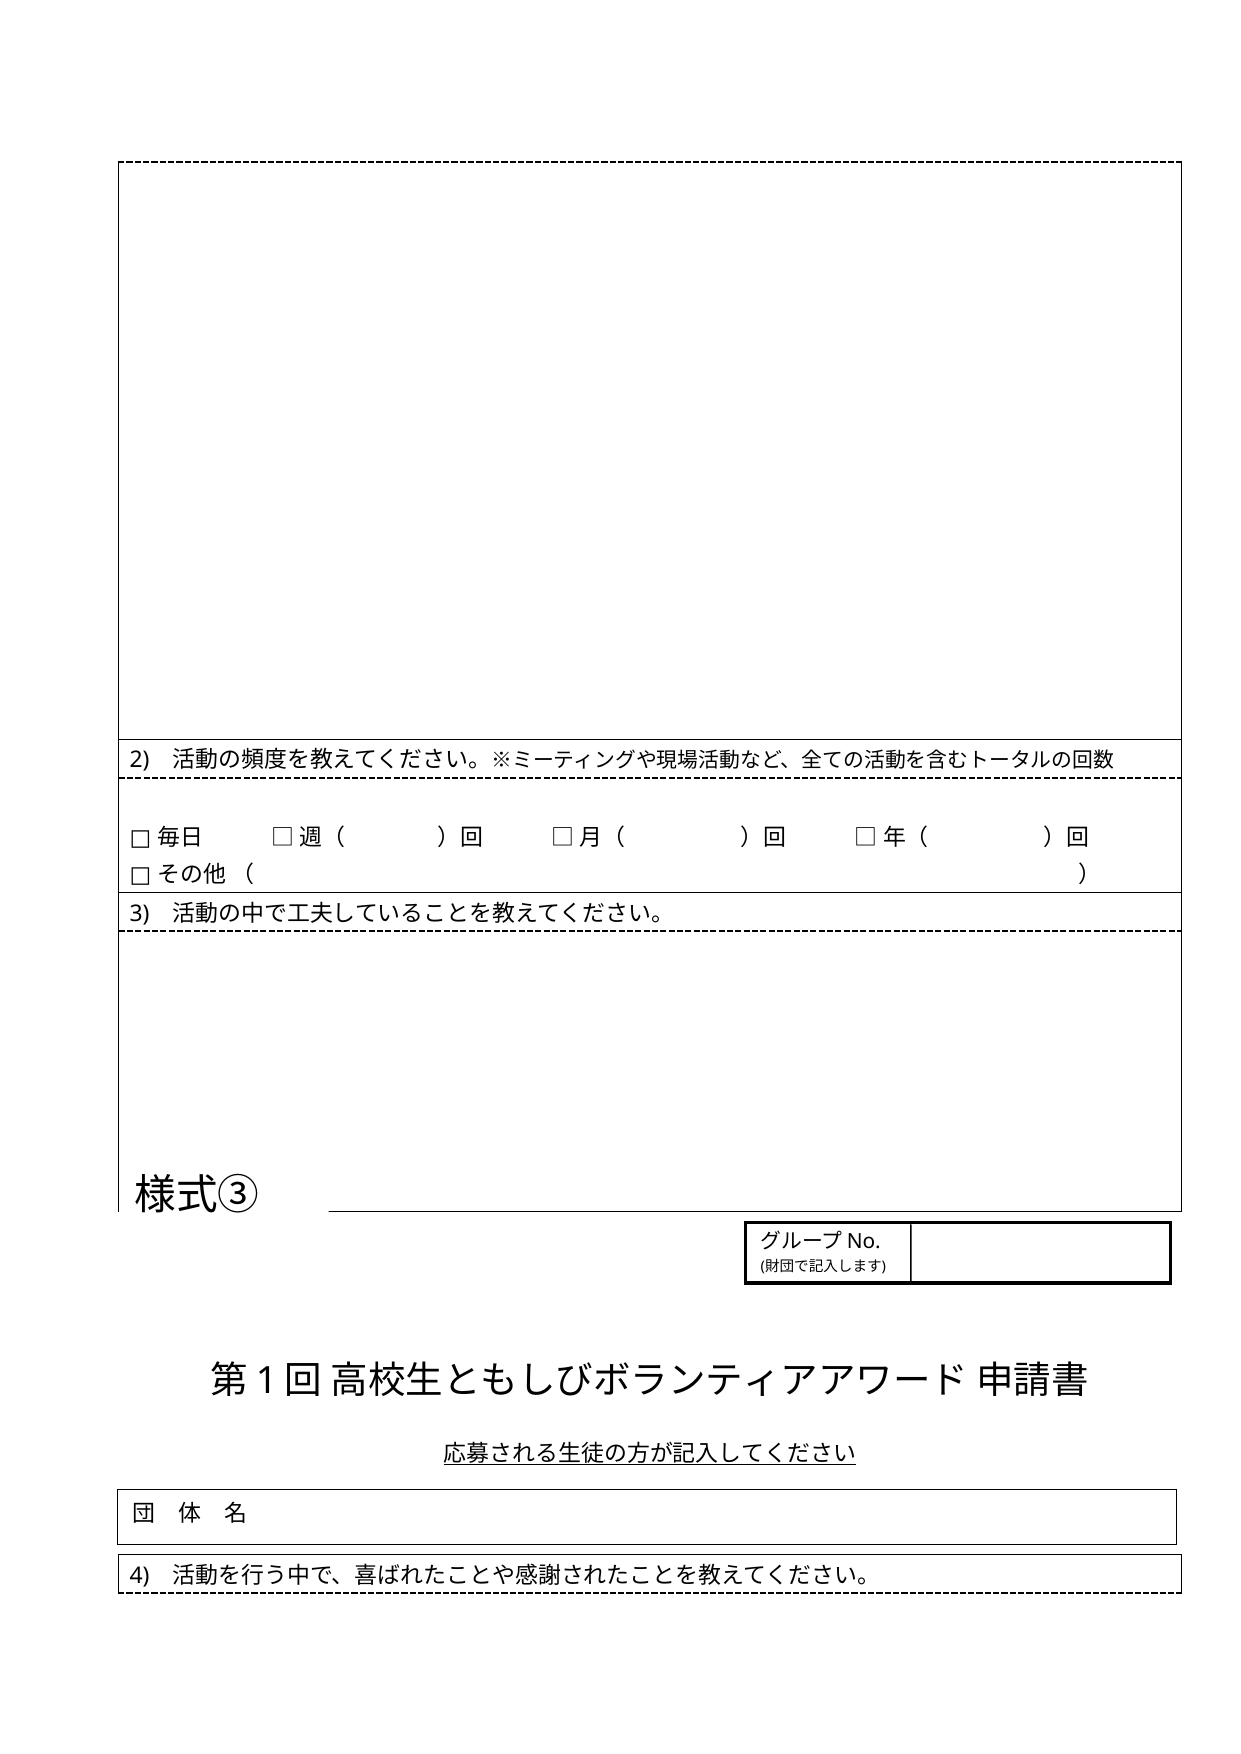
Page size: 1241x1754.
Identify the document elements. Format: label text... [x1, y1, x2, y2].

table_header 4) 活動を行う中で、喜ばれたことや感謝されたことを教えてください。 [119, 1555, 1181, 1592]
table_cell 3) 活動の中で工夫していることを教えてください。 [119, 893, 1181, 930]
text 第1回 高校生ともしびボランティアアワード 申請書 [118, 1339, 1181, 1414]
table_cell 2) 活動の頻度を教えてください。※ミーティングや現場活動など、全ての活動を含むトータルの回数 [119, 740, 1181, 777]
table_cell [119, 930, 1181, 1211]
table_cell [119, 161, 1181, 739]
text 応募される生徒の方が記入してください [118, 1433, 1181, 1471]
table_cell □ 毎日 □ 週（ ）回 □ 月（ ）回 □ 年（ ）回 □ その他 （ ） [119, 777, 1181, 892]
